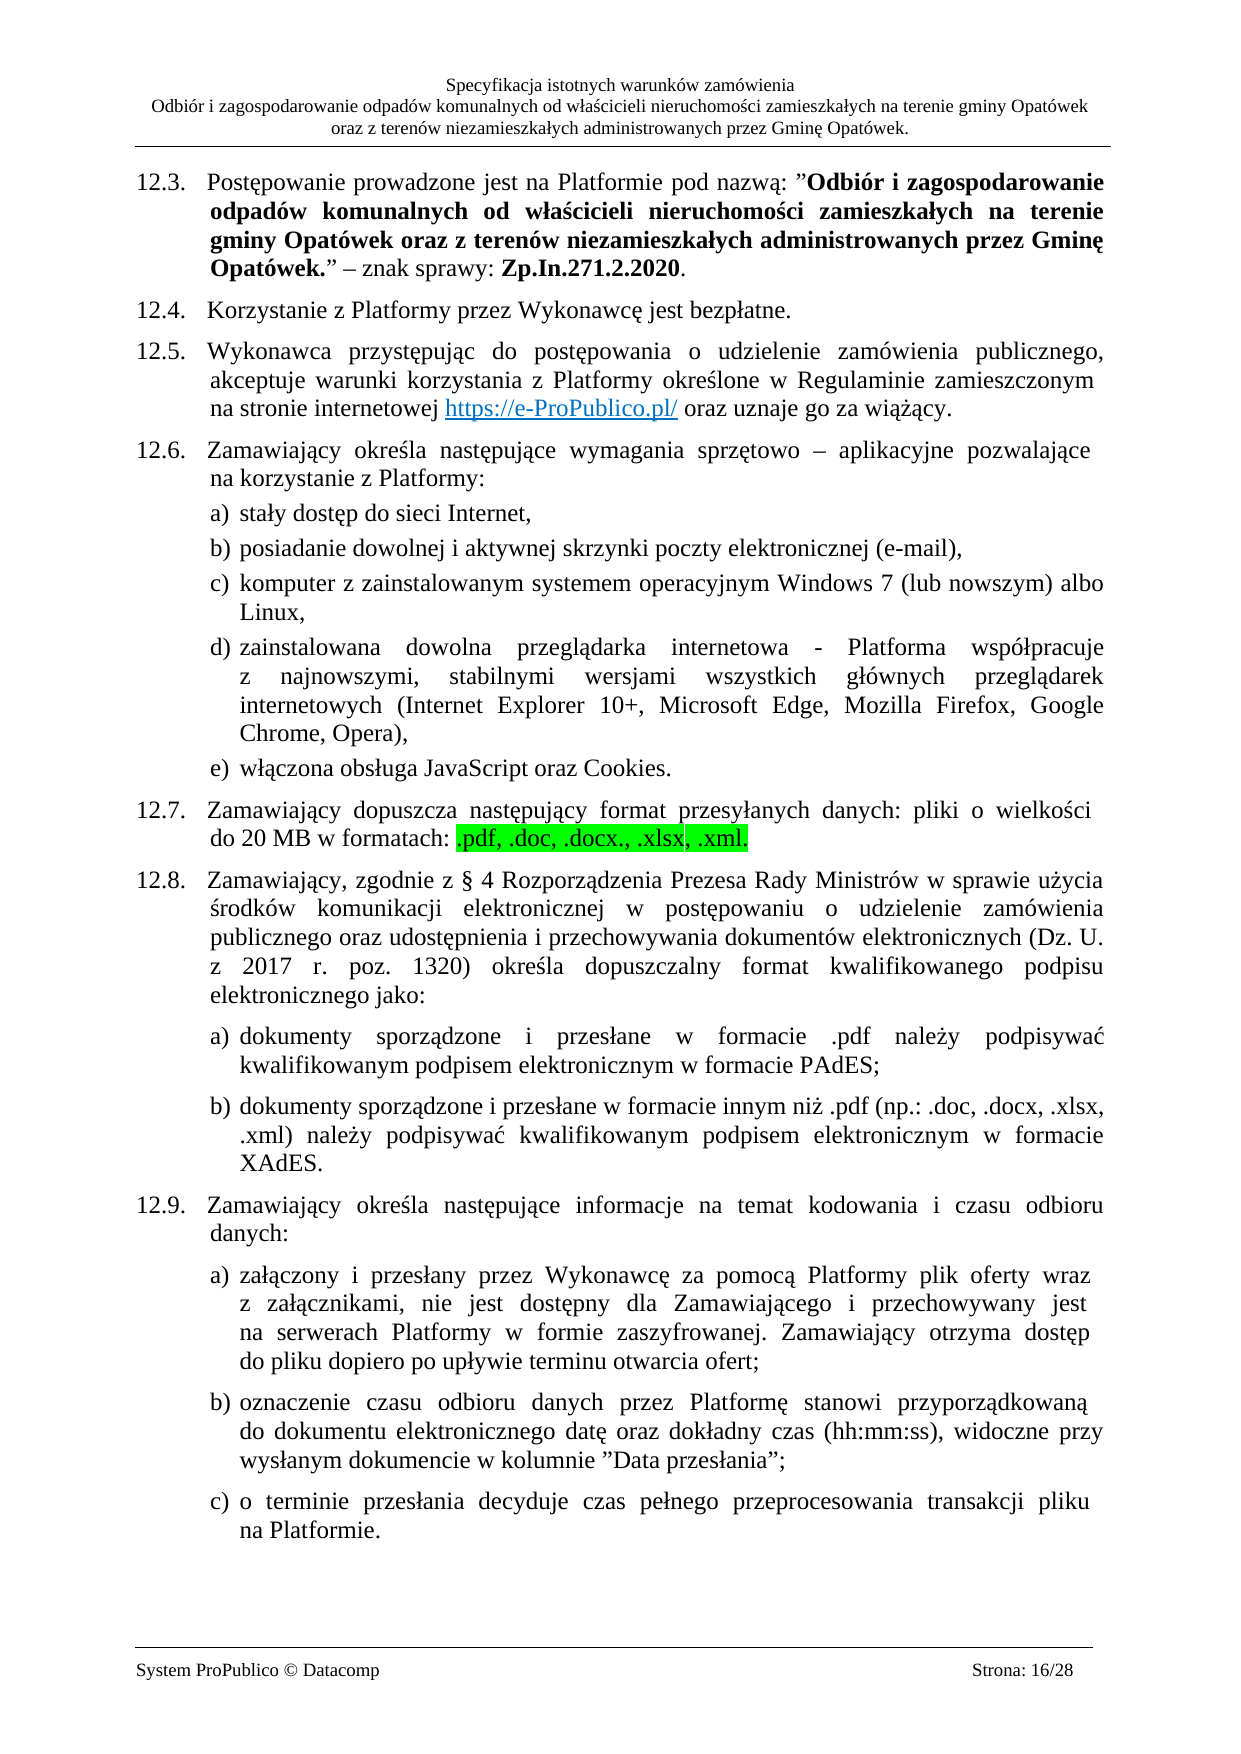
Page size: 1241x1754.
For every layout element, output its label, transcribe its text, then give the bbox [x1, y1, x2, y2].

list oznaczenie czasu odbioru danych przez Platformę stanowi przyporządkowaną do dokumentu elektronicznego datę oraz dokładny czas (hh:mm:ss), widoczne przy wysłanym dokumencie w kolumnie ”Data przesłania”; [210, 1387, 1104, 1473]
list Postępowanie prowadzone jest na Platformie pod nazwą: ”Odbiór i zagospodarowanie odpadów komunalnych od właścicieli nieruchomości zamieszkałych na terenie gminy Opatówek oraz z terenów niezamieszkałych administrowanych przez Gminę Opatówek.” – znak sprawy: Zp.In.271.2.2020. [136, 167, 1104, 282]
list Wykonawca przystępując do postępowania o udzielenie zamówienia publicznego, akceptuje warunki korzystania z Platformy określone w Regulaminie zamieszczonym na stronie internetowej https://e-ProPublico.pl/ oraz uznaje go za wiążący. [136, 336, 1104, 422]
list załączony i przesłany przez Wykonawcę za pomocą Platformy plik oferty wraz z załącznikami, nie jest dostępny dla Zamawiającego i przechowywany jest na serwerach Platformy w formie zaszyfrowanej. Zamawiający otrzyma dostęp do pliku dopiero po upływie terminu otwarcia ofert; [210, 1260, 1104, 1375]
list Korzystanie z Platformy przez Wykonawcę jest bezpłatne. [136, 295, 1104, 323]
list Zamawiający dopuszcza następujący format przesyłanych danych: pliki o wielkości do 20 MB w formatach: .pdf, .doc, .docx., .xlsx, .xml. [136, 795, 1104, 852]
list włączona obsługa JavaScript oraz Cookies. [210, 753, 1104, 782]
list o terminie przesłania decyduje czas pełnego przeprocesowania transakcji pliku na Platformie. [210, 1486, 1104, 1543]
list dokumenty sporządzone i przesłane w formacie .pdf należy podpisywać kwalifikowanym podpisem elektronicznym w formacie PAdES; [210, 1021, 1104, 1078]
list stały dostęp do sieci Internet, [210, 498, 1104, 527]
list zainstalowana dowolna przeglądarka internetowa - Platforma współpracuje z najnowszymi, stabilnymi wersjami wszystkich głównych przeglądarek internetowych (Internet Explorer 10+, Microsoft Edge, Mozilla Firefox, Google Chrome, Opera), [210, 632, 1104, 747]
list Zamawiający określa następujące wymagania sprzętowo – aplikacyjne pozwalające na korzystanie z Platformy: [136, 435, 1104, 492]
list dokumenty sporządzone i przesłane w formacie innym niż .pdf (np.: .doc, .docx, .xlsx, .xml) należy podpisywać kwalifikowanym podpisem elektronicznym w formacie XAdES. [210, 1091, 1104, 1177]
list komputer z zainstalowanym systemem operacyjnym Windows 7 (lub nowszym) albo Linux, [210, 568, 1104, 626]
list Zamawiający, zgodnie z § 4 Rozporządzenia Prezesa Rady Ministrów w sprawie użycia środków komunikacji elektronicznej w postępowaniu o udzielenie zamówienia publicznego oraz udostępnienia i przechowywania dokumentów elektronicznych (Dz. U. z 2017 r. poz. 1320) określa dopuszczalny format kwalifikowanego podpisu elektronicznego jako: [136, 865, 1104, 1008]
list Zamawiający określa następujące informacje na temat kodowania i czasu odbioru danych: [136, 1190, 1104, 1247]
list posiadanie dowolnej i aktywnej skrzynki poczty elektronicznej (e-mail), [210, 533, 1104, 562]
